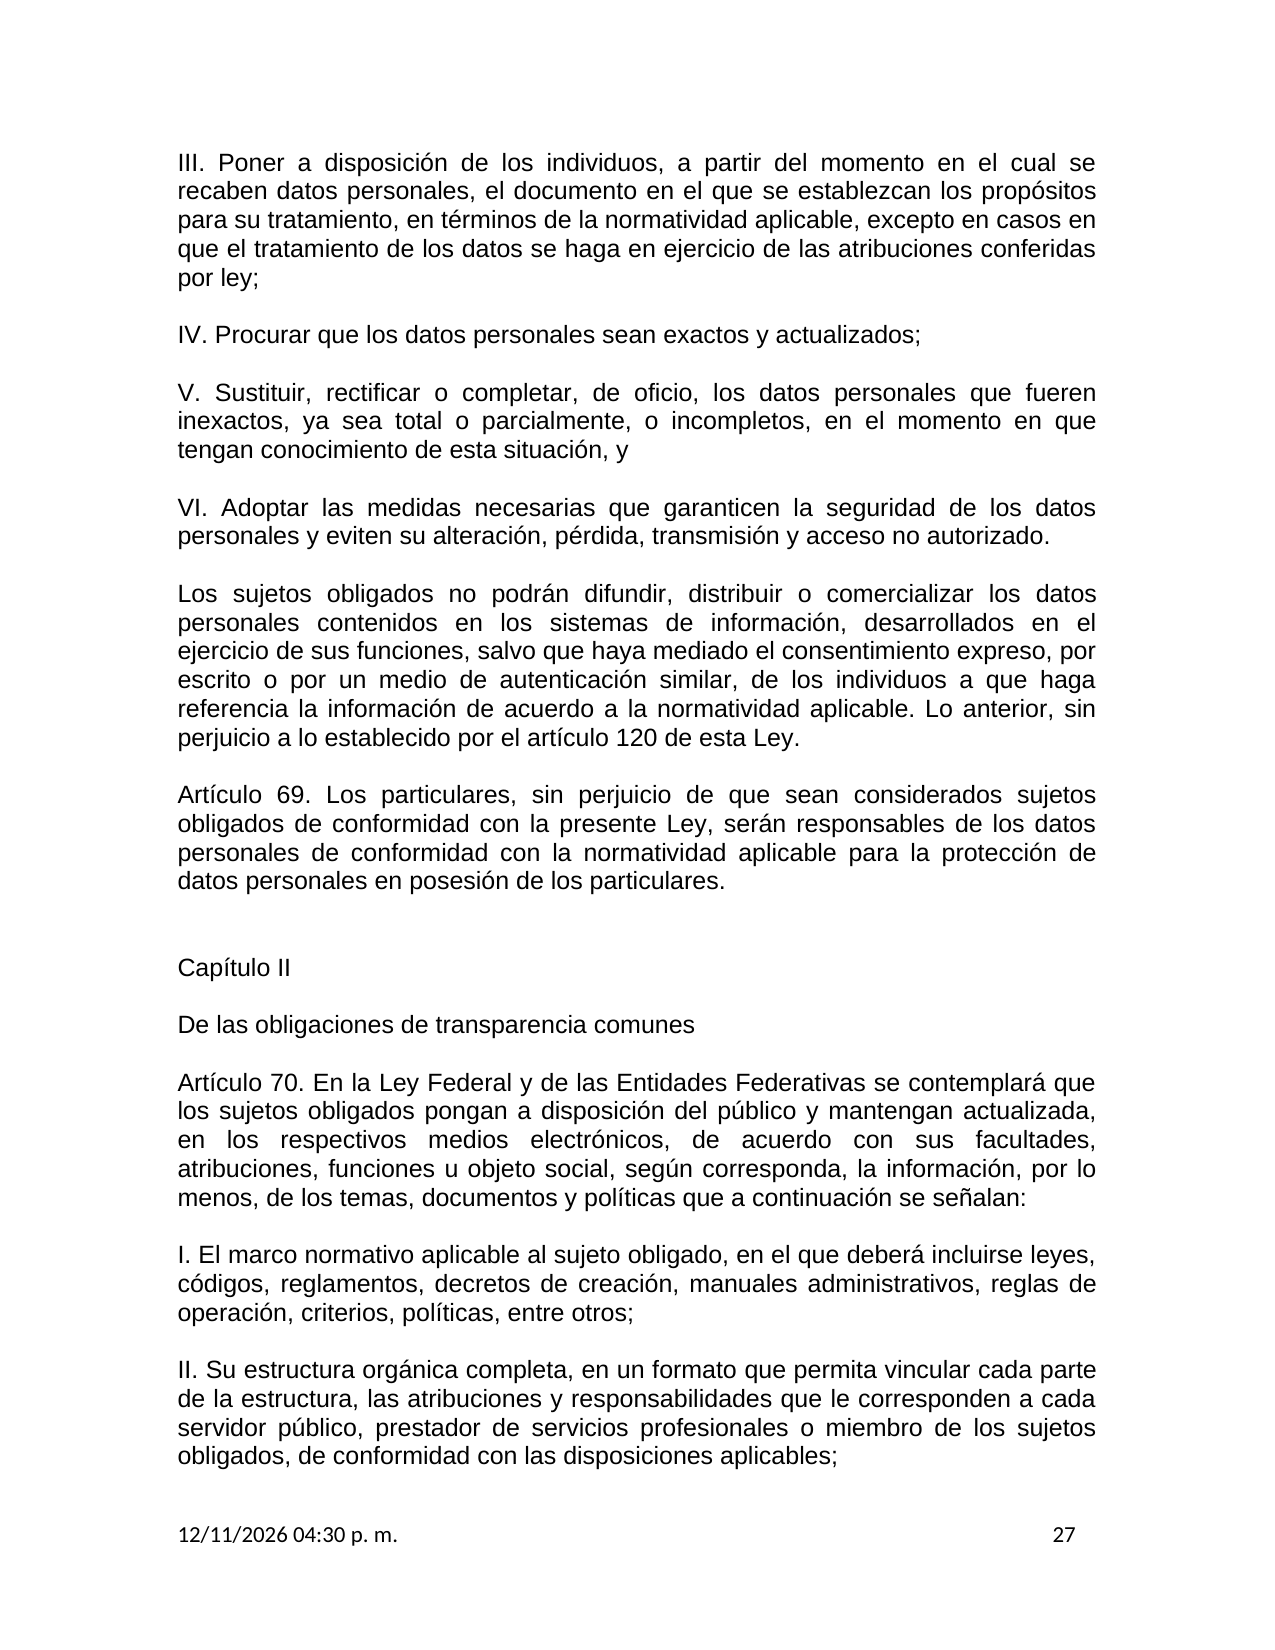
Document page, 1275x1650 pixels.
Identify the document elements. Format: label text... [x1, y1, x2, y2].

text V. Sustituir, rectificar o completar, de oficio, los datos personales que fueren inexactos, ya sea total o parcialmente, o incompletos, en el momento en que tengan conocimiento de esta situación, y [177, 378, 1098, 464]
text De las obligaciones de transparencia comunes [177, 1010, 1098, 1039]
text Artículo 69. Los particulares, sin perjuicio de que sean considerados sujetos obligados de conformidad con la presente Ley, serán responsables de los datos personales de conformidad con la normatividad aplicable para la protección de datos personales en posesión de los particulares. [177, 780, 1098, 895]
text Los sujetos obligados no podrán difundir, distribuir o comercializar los datos personales contenidos en los sistemas de información, desarrollados en el ejercicio de sus funciones, salvo que haya mediado el consentimiento expreso, por escrito o por un medio de autenticación similar, de los individuos a que haga referencia la información de acuerdo a la normatividad aplicable. Lo anterior, sin perjuicio a lo establecido por el artículo 120 de esta Ley. [177, 579, 1098, 751]
text Artículo 70. En la Ley Federal y de las Entidades Federativas se contemplará que los sujetos obligados pongan a disposición del público y mantengan actualizada, en los respectivos medios electrónicos, de acuerdo con sus facultades, atribuciones, funciones u objeto social, según corresponda, la información, por lo menos, de los temas, documentos y políticas que a continuación se señalan: [177, 1068, 1098, 1211]
text VI. Adoptar las medidas necesarias que garanticen la seguridad de los datos personales y eviten su alteración, pérdida, transmisión y acceso no autorizado. [177, 493, 1098, 550]
text I. El marco normativo aplicable al sujeto obligado, en el que deberá incluirse leyes, códigos, reglamentos, decretos de creación, manuales administrativos, reglas de operación, criterios, políticas, entre otros; [177, 1240, 1098, 1326]
text III. Poner a disposición de los individuos, a partir del momento en el cual se recaben datos personales, el documento en el que se establezcan los propósitos para su tratamiento, en términos de la normatividad aplicable, excepto en casos en que el tratamiento de los datos se haga en ejercicio de las atribuciones conferidas por ley; [177, 148, 1098, 291]
text IV. Procurar que los datos personales sean exactos y actualizados; [177, 320, 1098, 349]
text Capítulo II [177, 953, 1098, 981]
text II. Su estructura orgánica completa, en un formato que permita vincular cada parte de la estructura, las atribuciones y responsabilidades que le corresponden a cada servidor público, prestador de servicios profesionales o miembro de los sujetos obligados, de conformidad con las disposiciones aplicables; [177, 1355, 1098, 1470]
